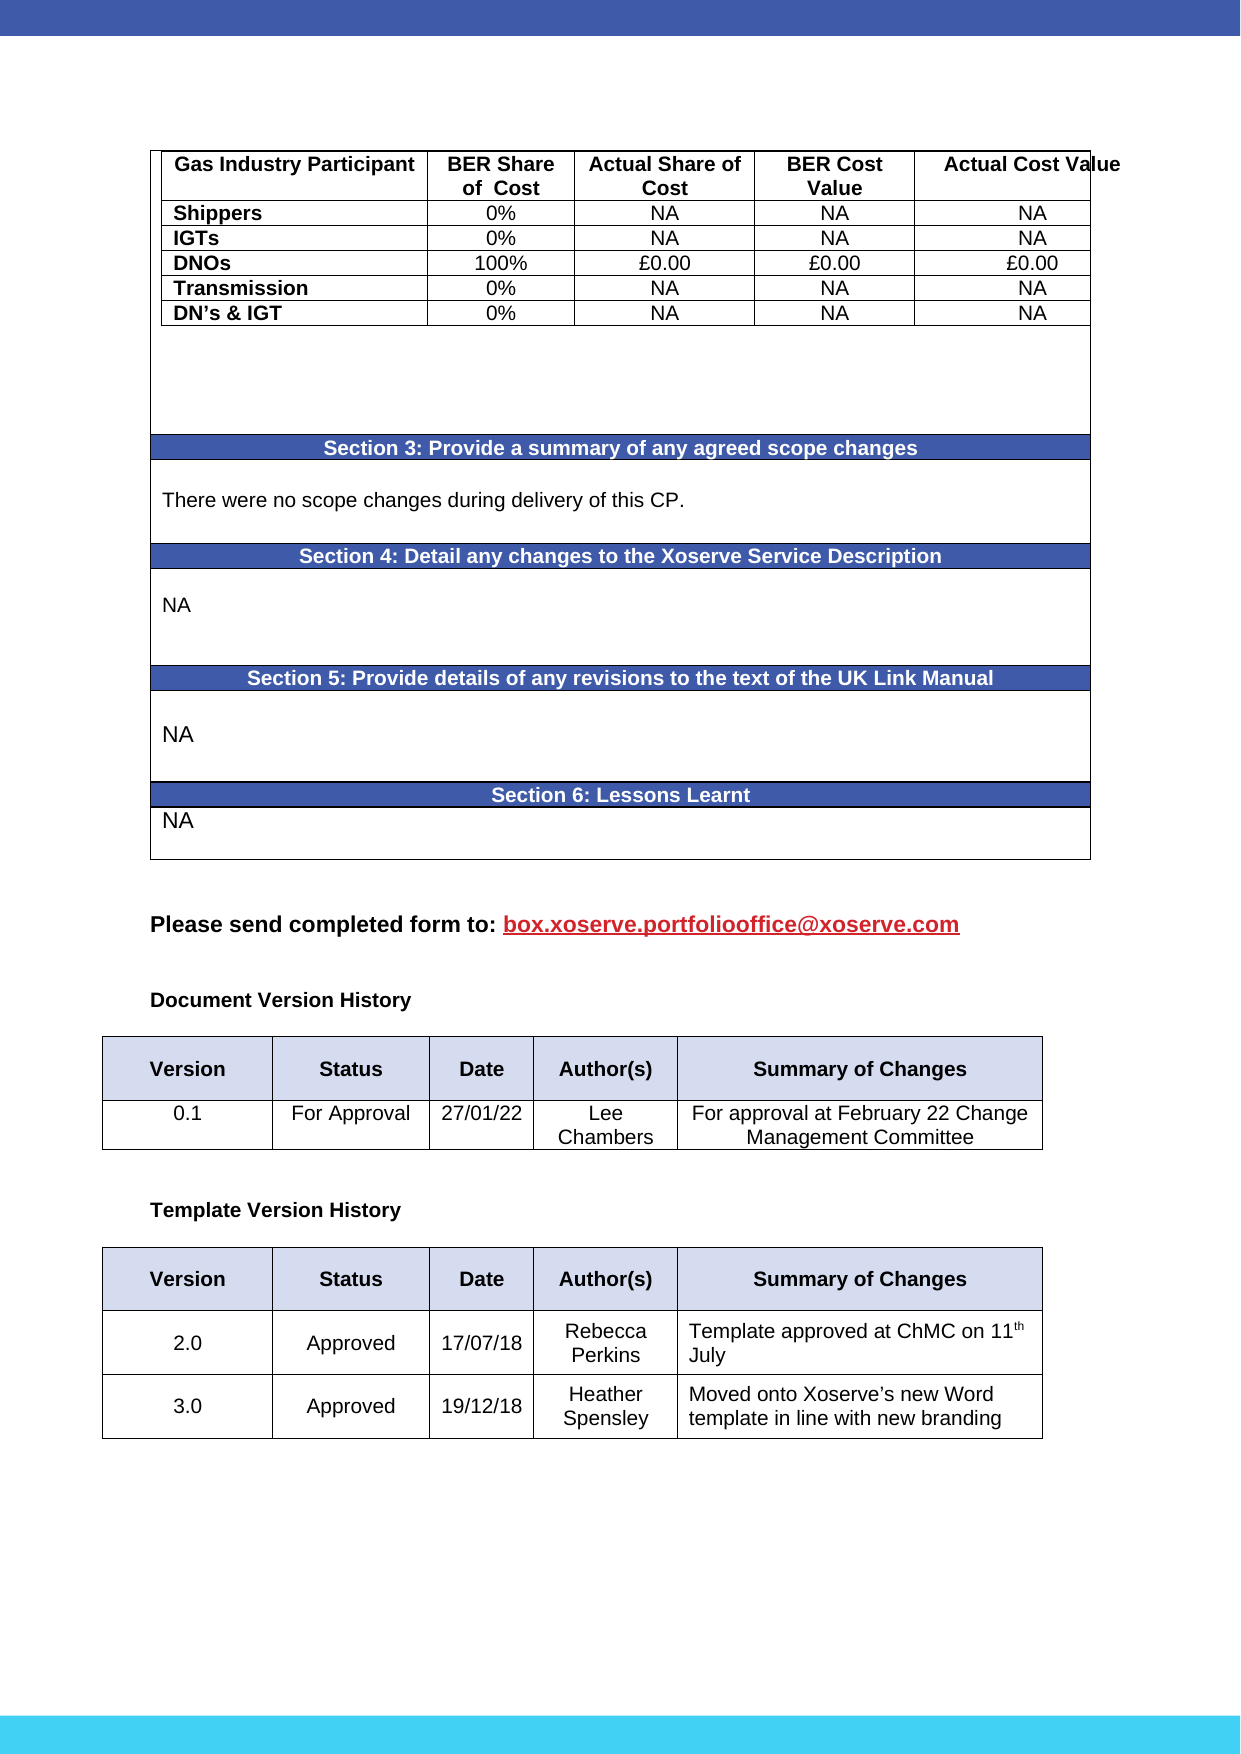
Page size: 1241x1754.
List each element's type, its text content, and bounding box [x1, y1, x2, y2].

table_cell Approved [273, 1375, 429, 1437]
table_cell [151, 151, 1090, 434]
table_cell Approved [273, 1311, 429, 1374]
table_header Version [103, 1248, 272, 1310]
table_cell Rebecca Perkins [534, 1311, 677, 1374]
table_header Status [273, 1248, 429, 1310]
table_header Date [430, 1037, 533, 1100]
table_header Summary of Changes [678, 1037, 1042, 1100]
table_header Date [430, 1248, 533, 1310]
table_cell For approval at February 22 Change Management Committee [678, 1101, 1042, 1149]
table_cell Section 4: Detail any changes to the Xoserve Service Description [151, 544, 1090, 568]
table_cell Lee Chambers [534, 1101, 677, 1149]
table_cell 17/07/18 [430, 1311, 533, 1374]
table_header Author(s) [534, 1248, 677, 1310]
table_cell 19/12/18 [430, 1375, 533, 1437]
table_cell For Approval [273, 1101, 429, 1149]
table_header Summary of Changes [678, 1248, 1042, 1310]
table_cell NA [151, 808, 1090, 858]
table_cell Template approved at ChMC on 11th July [678, 1311, 1042, 1374]
table_cell There were no scope changes during delivery of this CP. [151, 460, 1090, 543]
table_cell Moved onto Xoserve’s new Word template in line with new branding [678, 1375, 1042, 1437]
table_cell Section 6: Lessons Learnt [151, 783, 1090, 806]
table_cell 0.1 [103, 1101, 272, 1149]
table_cell Heather Spensley [534, 1375, 677, 1437]
table_header Version [103, 1037, 272, 1100]
table_header Author(s) [534, 1037, 677, 1100]
table_cell 27/01/22 [430, 1101, 533, 1149]
table_cell 2.0 [103, 1311, 272, 1374]
table_cell NA [151, 569, 1090, 665]
text Please send completed form to: box.xoserve.portfoliooffice@xoserve.com [150, 911, 1090, 937]
table_cell Section 3: Provide a summary of any agreed scope changes [151, 435, 1090, 459]
table_cell Section 5: Provide details of any revisions to the text of the UK Link Manual [151, 666, 1090, 690]
text Document Version History [150, 988, 1090, 1012]
table_cell NA [151, 691, 1090, 781]
table_header Status [273, 1037, 429, 1100]
table_cell 3.0 [103, 1375, 272, 1437]
text Template Version History [150, 1198, 1090, 1222]
